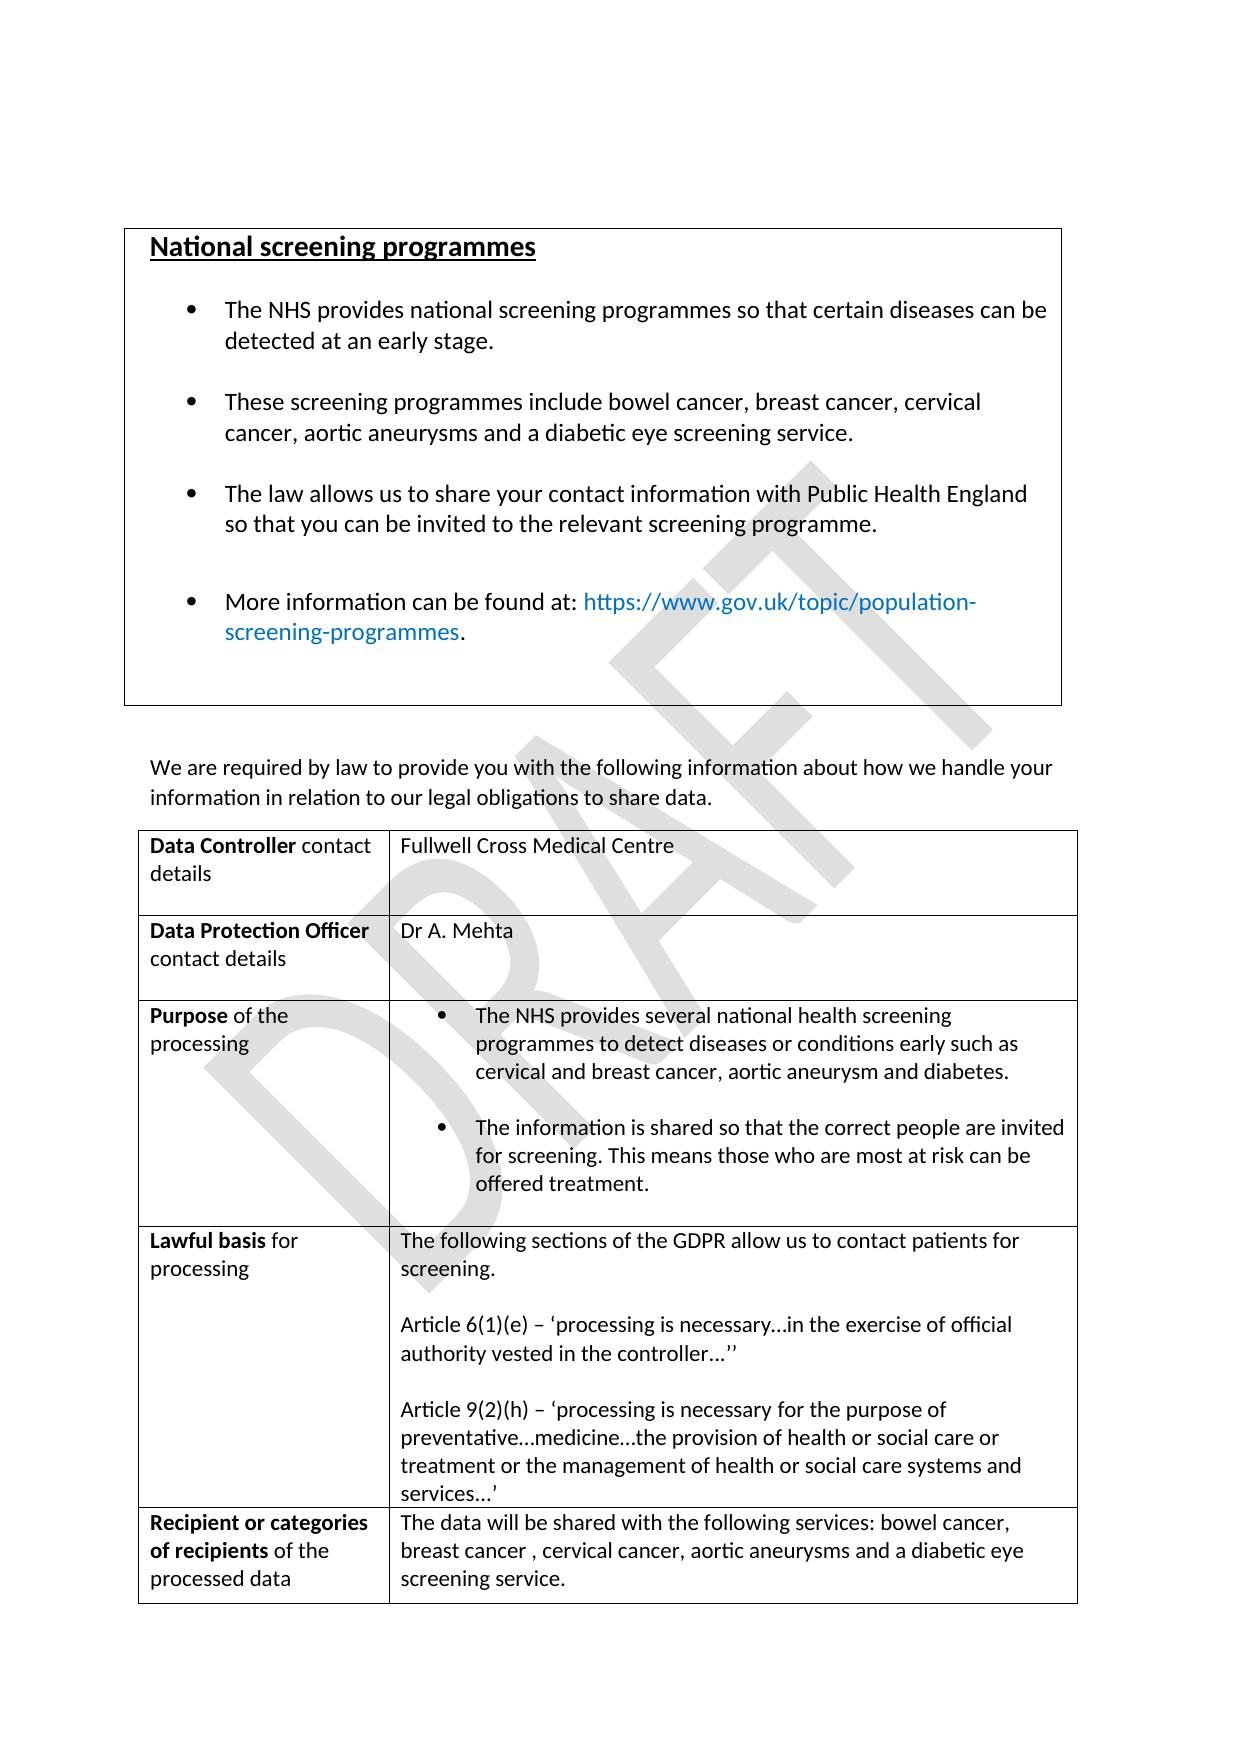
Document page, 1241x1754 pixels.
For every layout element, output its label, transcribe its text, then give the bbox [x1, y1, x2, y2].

table_cell The following sections of the GDPR allow us to contact patients for screening. Article 6(1)(e) – ‘processing is necessary…in the exercise of official authority vested in the controller...’’ Article 9(2)(h) – ‘processing is necessary for the purpose of preventative…medicine…the provision of health or social care or treatment or the management of health or social care systems and services...’ [390, 1227, 1077, 1507]
text We are required by law to provide you with the following information about how we handle your information in relation to our legal obligations to share data. [150, 753, 1090, 811]
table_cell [139, 1508, 389, 1603]
table_cell Purpose of the processing [139, 1001, 389, 1226]
table_cell Dr A. Mehta [390, 916, 1077, 1000]
table_header Data Controller contact details [139, 831, 389, 915]
table_cell Data Protection Officer contact details [139, 916, 389, 1000]
table_cell Lawful basis for processing [139, 1227, 389, 1507]
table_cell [390, 1508, 1077, 1603]
table_cell The NHS provides several national health screening programmes to detect diseases or conditions early such as cervical and breast cancer, aortic aneurysm and diabetes. The information is shared so that the correct people are invited for screening. This means those who are most at risk can be offered treatment. [390, 1001, 1077, 1226]
table_header National screening programmes The NHS provides national screening programmes so that certain diseases can be detected at an early stage. These screening programmes include bowel cancer, breast cancer, cervical cancer, aortic aneurysms and a diabetic eye screening service. The law allows us to share your contact information with Public Health England so that you can be invited to the relevant screening programme. More information can be found at: https://www.gov.uk/topic/population-screening-programmes. [125, 229, 1061, 705]
table_header Fullwell Cross Medical Centre [390, 831, 1077, 915]
